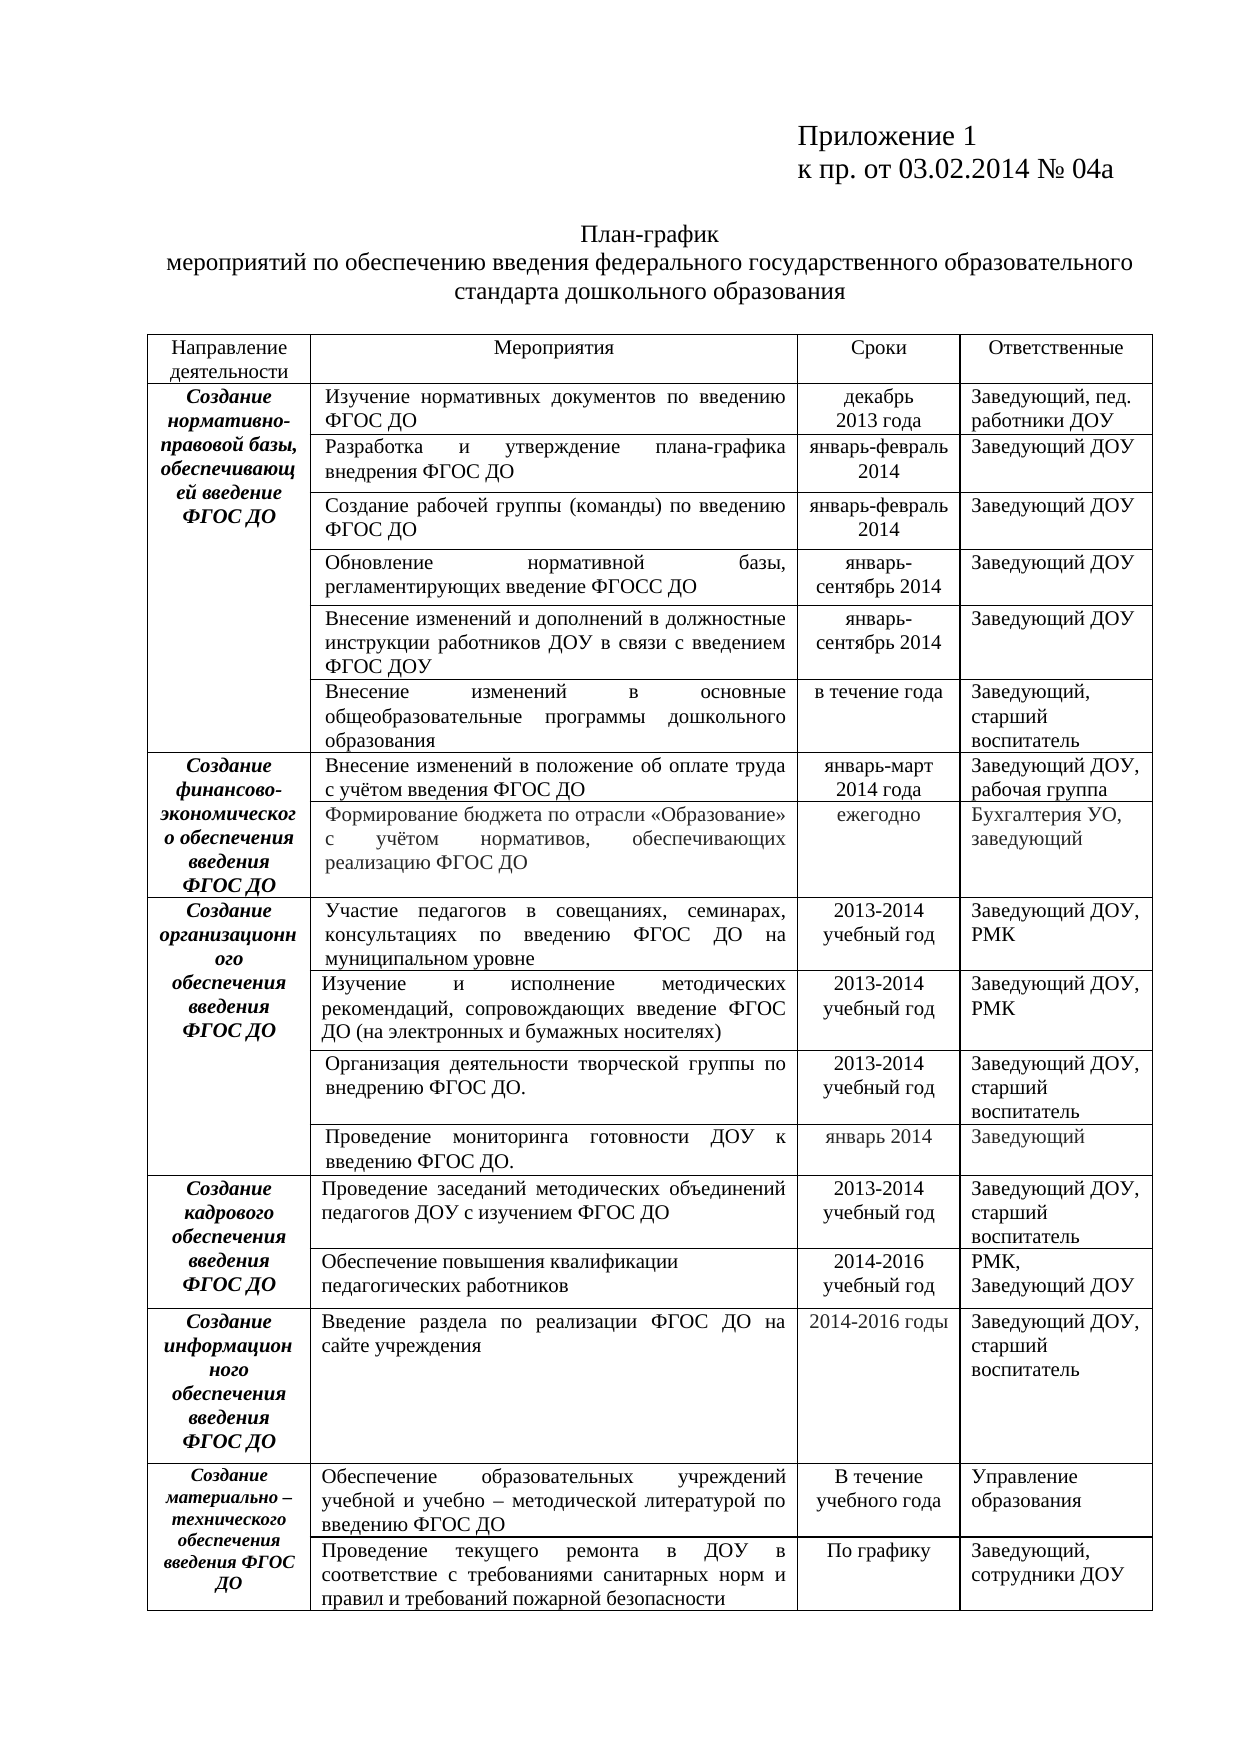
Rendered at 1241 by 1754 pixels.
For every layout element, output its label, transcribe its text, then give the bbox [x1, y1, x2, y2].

table_header Направление деятельности [148, 335, 310, 383]
table_cell Проведение текущего ремонта в ДОУ в соответствие с требованиями санитарных норм и правил и требований пожарной безопасности [311, 1538, 797, 1610]
table_cell январь-февраль 2014 [798, 435, 959, 492]
table_cell Заведующий, сотрудники ДОУ [961, 1538, 1152, 1610]
table_cell Создание нормативно-правовой базы, обеспечивающей введение ФГОС ДО [148, 384, 310, 752]
table_cell Бухгалтерия УО, заведующий [961, 802, 1152, 897]
table_cell Заведующий, старший воспитатель [961, 680, 1152, 752]
table_cell Заведующий ДОУ [961, 606, 1152, 678]
table_cell Создание материально – технического обеспечения введения ФГОС ДО [148, 1464, 310, 1610]
table_cell январь 2014 [798, 1125, 959, 1175]
table_cell Участие педагогов в совещаниях, семинарах, консультациях по введению ФГОС ДО на муниципальном уровне [311, 898, 797, 970]
table_cell Изучение нормативных документов по введению ФГОС ДО [311, 384, 797, 433]
table_cell 2013-2014 учебный год [798, 898, 959, 970]
table_cell Проведение мониторинга готовности ДОУ к введению ФГОС ДО. [311, 1125, 797, 1175]
table_cell Создание информационного обеспечения введения ФГОС ДО [148, 1309, 310, 1463]
table_header Мероприятия [311, 335, 797, 383]
table_cell Создание организационного обеспечения введения ФГОС ДО [148, 898, 310, 1175]
table_cell Заведующий ДОУ [961, 550, 1152, 605]
table_cell Внесение изменений и дополнений в должностные инструкции работников ДОУ в связи с введением ФГОС ДОУ [311, 606, 797, 678]
table_cell Заведующий ДОУ, старший воспитатель [961, 1051, 1152, 1123]
text Приложение 1 [797, 118, 1152, 152]
table_cell Заведующий ДОУ, рабочая группа [961, 753, 1152, 801]
table_cell ежегодно [798, 802, 959, 897]
table_cell Заведующий ДОУ [961, 493, 1152, 549]
table_cell декабрь 2013 года [798, 384, 959, 433]
table_cell 2014-2016 годы [798, 1309, 959, 1463]
table_cell Управление образования [961, 1464, 1152, 1536]
table_cell Организация деятельности творческой группы по внедрению ФГОС ДО. [311, 1051, 797, 1123]
table_cell январь-февраль 2014 [798, 493, 959, 549]
table_cell Изучение и исполнение методических рекомендаций, сопровождающих введение ФГОС ДО (на электронных и бумажных носителях) [311, 971, 797, 1050]
text к пр. от 03.02.2014 № 04а [797, 152, 1152, 185]
table_header Сроки [798, 335, 959, 383]
table_cell Заведующий ДОУ [961, 435, 1152, 492]
table_cell По графику [798, 1538, 959, 1610]
table_cell январь-сентябрь 2014 [798, 550, 959, 605]
table_cell Заведующий ДОУ, старший воспитатель [961, 1176, 1152, 1248]
table_cell 2013-2014 учебный год [798, 1176, 959, 1248]
table_cell 2014-2016 учебный год [798, 1249, 959, 1308]
table_cell Создание кадрового обеспечения введения ФГОС ДО [148, 1176, 310, 1308]
table_cell Обеспечение образовательных учреждений учебной и учебно – методической литературой по введению ФГОС ДО [311, 1464, 797, 1536]
table_cell РМК, Заведующий ДОУ [961, 1249, 1152, 1308]
table_cell Разработка и утверждение плана-графика внедрения ФГОС ДО [311, 435, 797, 492]
table_cell Формирование бюджета по отрасли «Образование» с учётом нормативов, обеспечивающих реализацию ФГОС ДО [311, 802, 797, 897]
table_cell Обновление нормативной базы, регламентирующих введение ФГОСС ДО [311, 550, 797, 605]
table_cell В течение учебного года [798, 1464, 959, 1536]
table_cell в течение года [798, 680, 959, 752]
table_cell Заведующий ДОУ, старший воспитатель [961, 1309, 1152, 1463]
table_cell Обеспечение повышения квалификации педагогических работников [311, 1249, 797, 1308]
table_cell Создание финансово-экономического обеспечения введения ФГОС ДО [148, 753, 310, 897]
table_cell Внесение изменений в основные общеобразовательные программы дошкольного образования [311, 680, 797, 752]
table_cell январь-март 2014 года [798, 753, 959, 801]
table_cell 2013-2014 учебный год [798, 971, 959, 1050]
table_cell Заведующий [961, 1125, 1152, 1175]
table_cell Введение раздела по реализации ФГОС ДО на сайте учреждения [311, 1309, 797, 1463]
text План-график [148, 219, 1152, 247]
table_cell Заведующий, пед. работники ДОУ [961, 384, 1152, 433]
table_cell Внесение изменений в положение об оплате труда с учётом введения ФГОС ДО [311, 753, 797, 801]
table_cell 2013-2014 учебный год [798, 1051, 959, 1123]
table_cell Проведение заседаний методических объединений педагогов ДОУ с изучением ФГОС ДО [311, 1176, 797, 1248]
table_cell Заведующий ДОУ, РМК [961, 971, 1152, 1050]
table_header Ответственные [961, 335, 1152, 383]
text мероприятий по обеспечению введения федерального государственного образовательного стандарта дошкольного образования [148, 247, 1152, 305]
table_cell Создание рабочей группы (команды) по введению ФГОС ДО [311, 493, 797, 549]
table_cell январь-сентябрь 2014 [798, 606, 959, 678]
table_cell Заведующий ДОУ, РМК [961, 898, 1152, 970]
